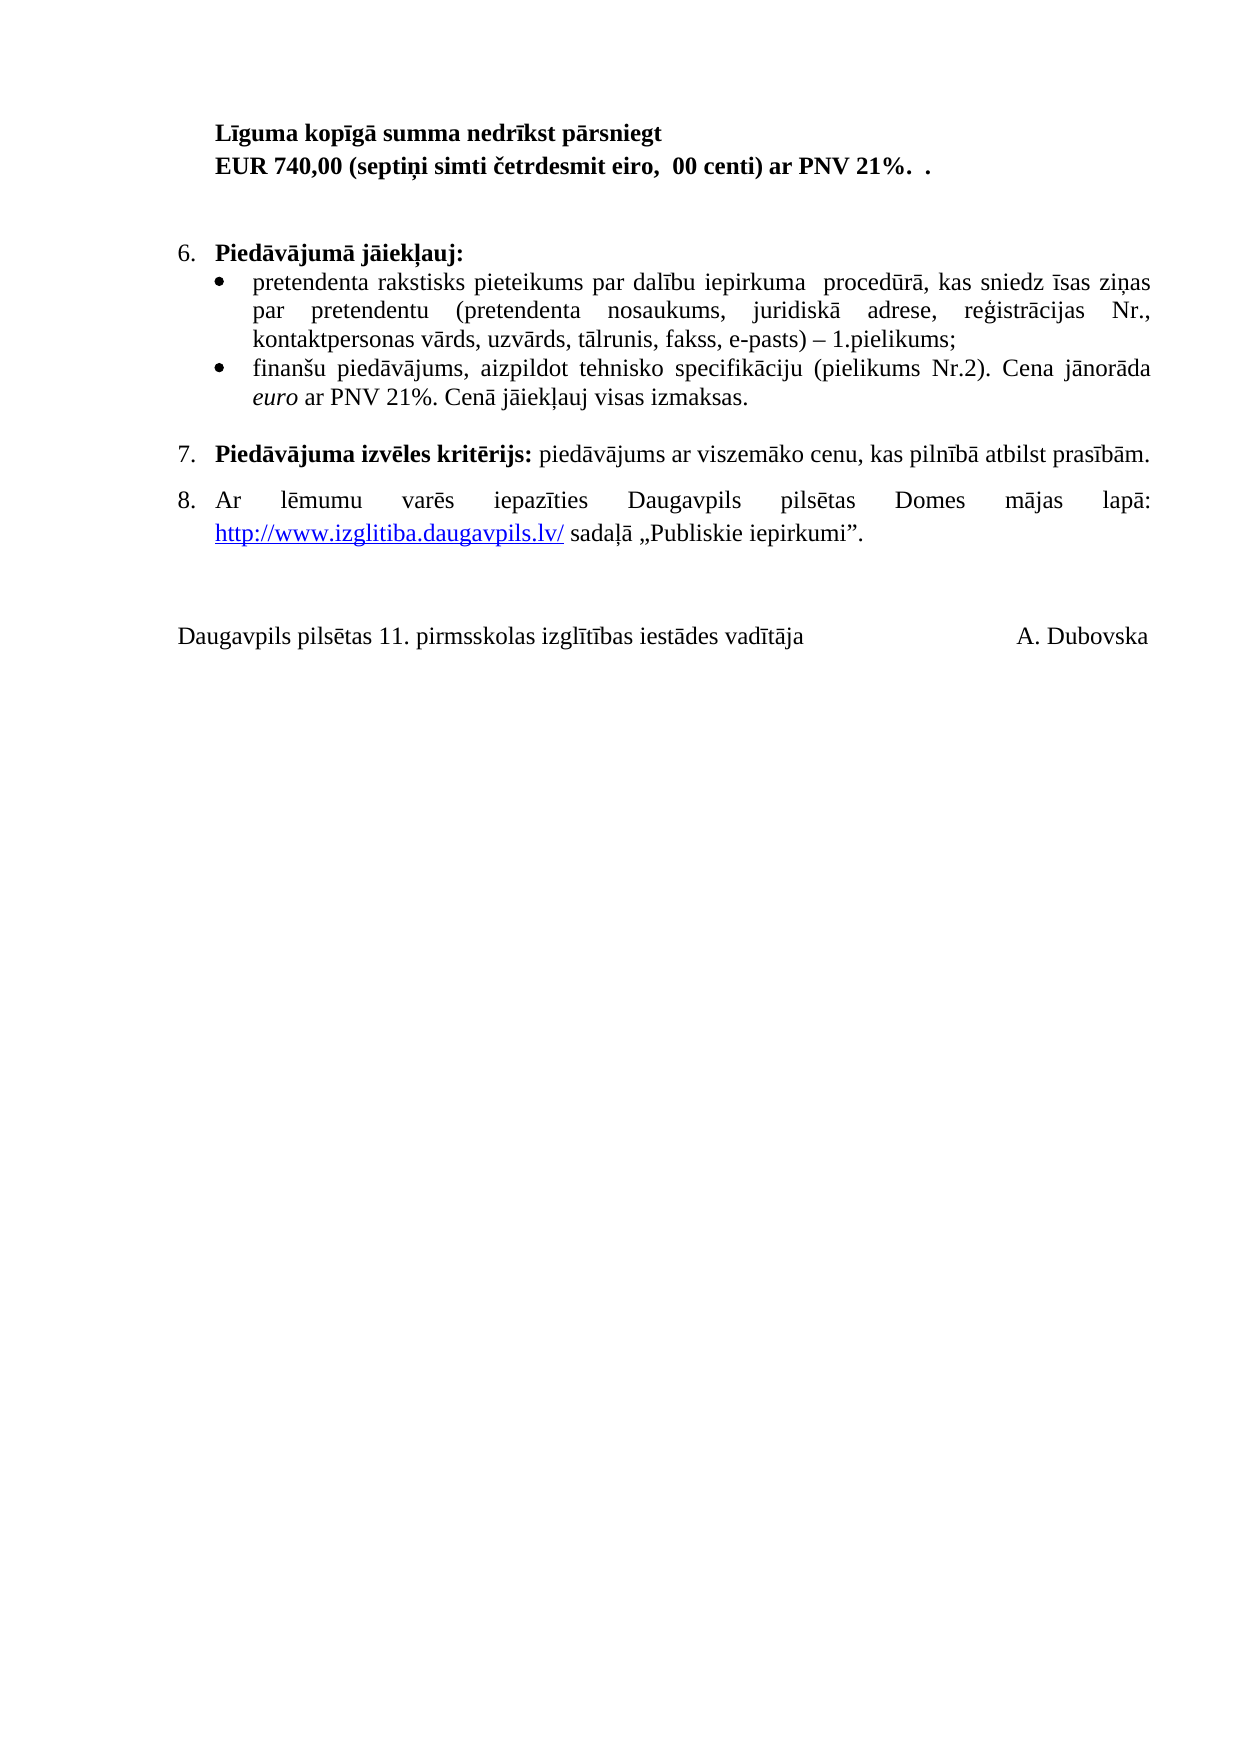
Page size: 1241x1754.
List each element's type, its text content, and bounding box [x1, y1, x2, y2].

list Piedāvājumā jāiekļauj: [177, 238, 1152, 267]
list pretendenta rakstisks pieteikums par dalību iepirkuma procedūrā, kas sniedz īsas ziņas par pretendentu (pretendenta nosaukums, juridiskā adrese, reģistrācijas Nr., kontaktpersonas vārds, uzvārds, tālrunis, fakss, e-pasts) – 1.pielikums; [215, 267, 1152, 353]
text Daugavpils pilsētas 11. pirmsskolas izglītības iestādes vadītāja A. Dubovska [177, 621, 1152, 649]
list finanšu piedāvājums, aizpildot tehnisko specifikāciju (pielikums Nr.2). Cena jānorāda euro ar PNV 21%. Cenā jāiekļauj visas izmaksas. [215, 353, 1152, 411]
text EUR 740,00 (septiņi simti četrdesmit eiro, 00 centi) ar PNV 21%. . [215, 151, 1152, 180]
text Līguma kopīgā summa nedrīkst pārsniegt [215, 118, 1152, 147]
list Ar lēmumu varēs iepazīties Daugavpils pilsētas Domes mājas lapā: http://www.izglitiba.daugavpils.lv/ sadaļā „Publiskie iepirkumi”. [177, 485, 1152, 547]
list Piedāvājuma izvēles kritērijs: piedāvājums ar viszemāko cenu, kas pilnībā atbilst prasībām. [177, 439, 1152, 468]
